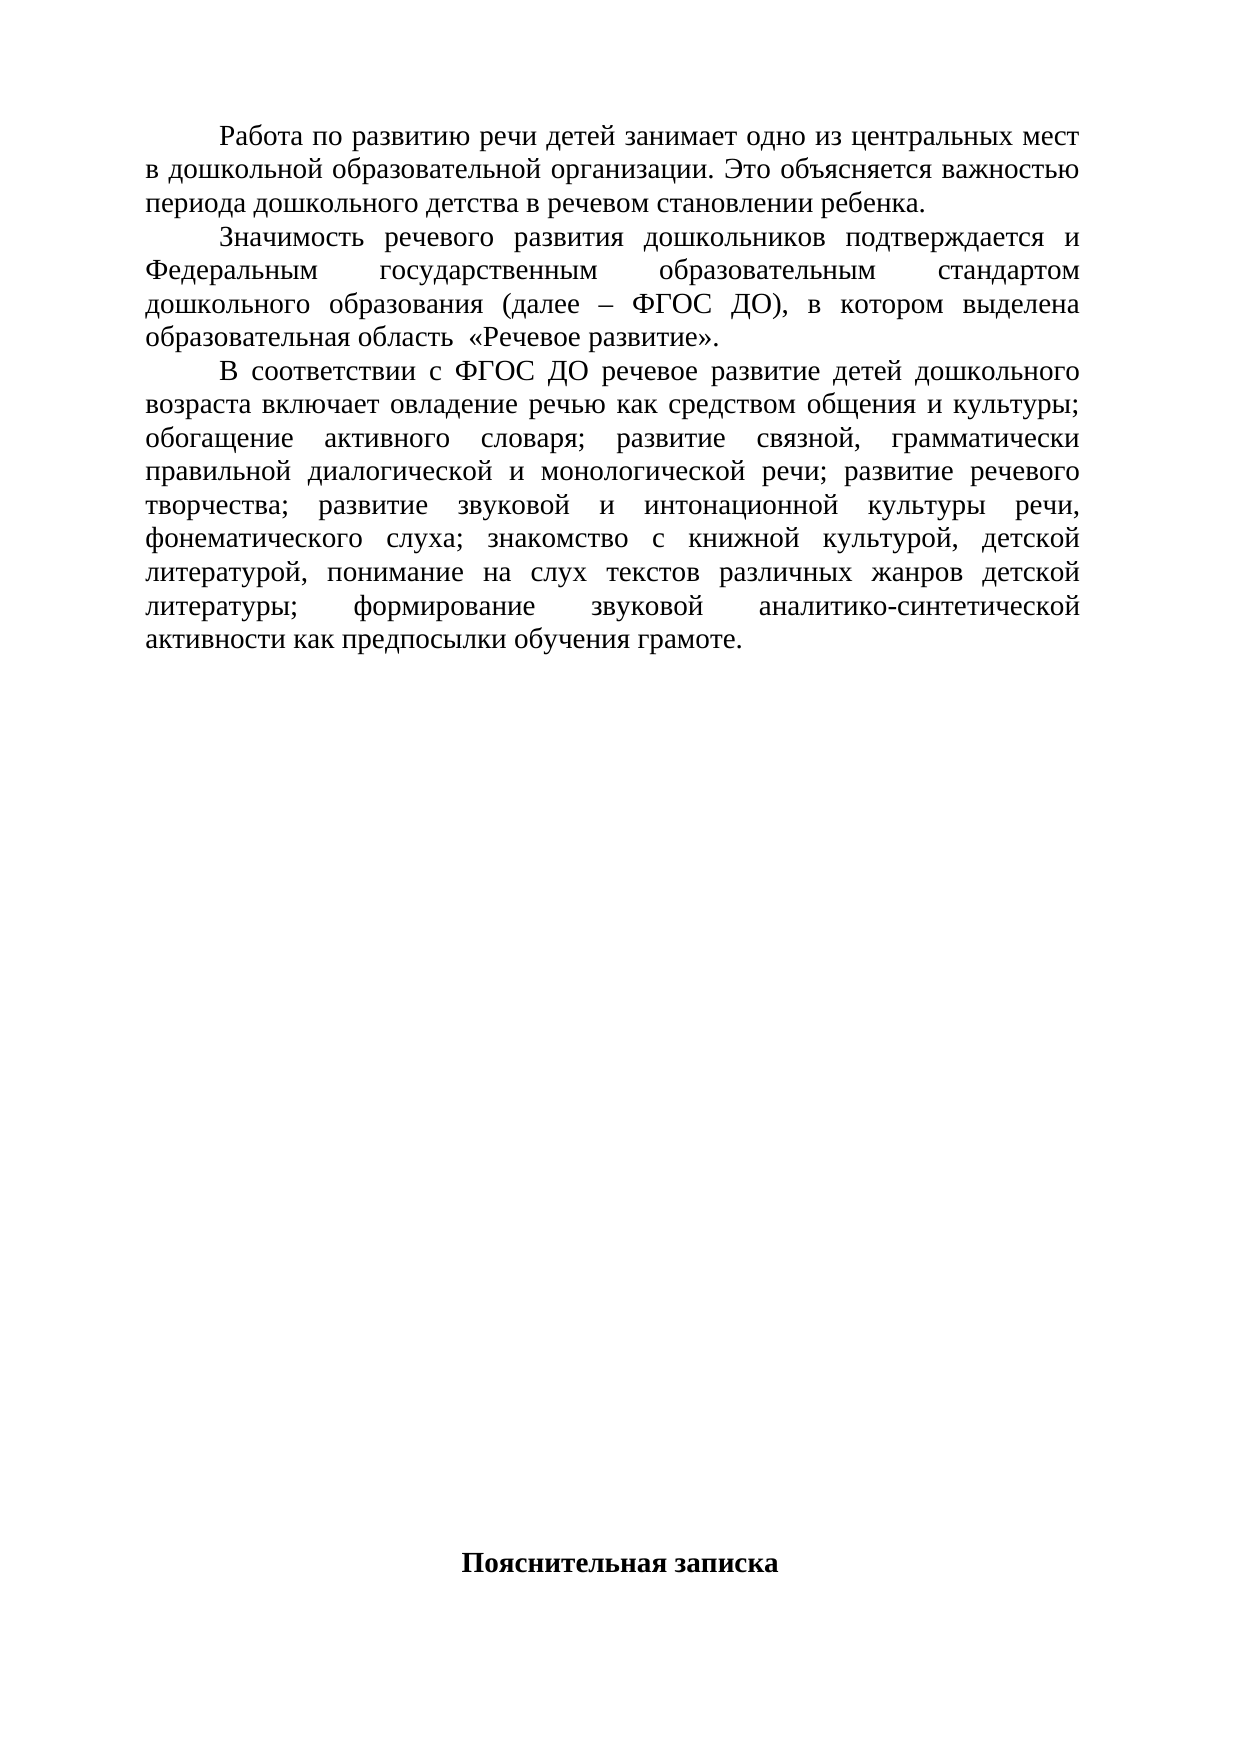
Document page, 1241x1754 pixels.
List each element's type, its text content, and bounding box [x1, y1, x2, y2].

text Значимость речевого развития дошкольников подтверждается и Федеральным государственным образовательным стандартом дошкольного образования (далее – ФГОС ДО), в котором выделена образовательная область «Речевое развитие». [145, 219, 1081, 353]
text В соответствии с ФГОС ДО речевое развитие детей дошкольного возраста включает овладение речью как средством общения и культуры; обогащение активного словаря; развитие связной, грамматически правильной диалогической и монологической речи; развитие речевого творчества; развитие звуковой и интонационной культуры речи, фонематического слуха; знакомство с книжной культурой, детской литературой, понимание на слух текстов различных жанров детской литературы; формирование звуковой аналитико-синтетической активности как предпосылки обучения грамоте. [145, 353, 1081, 655]
text Работа по развитию речи детей занимает одно из центральных мест в дошкольной образовательной организации. Это объясняется важностью периода дошкольного детства в речевом становлении ребенка. [145, 118, 1081, 219]
text Пояснительная записка [118, 1545, 1122, 1579]
